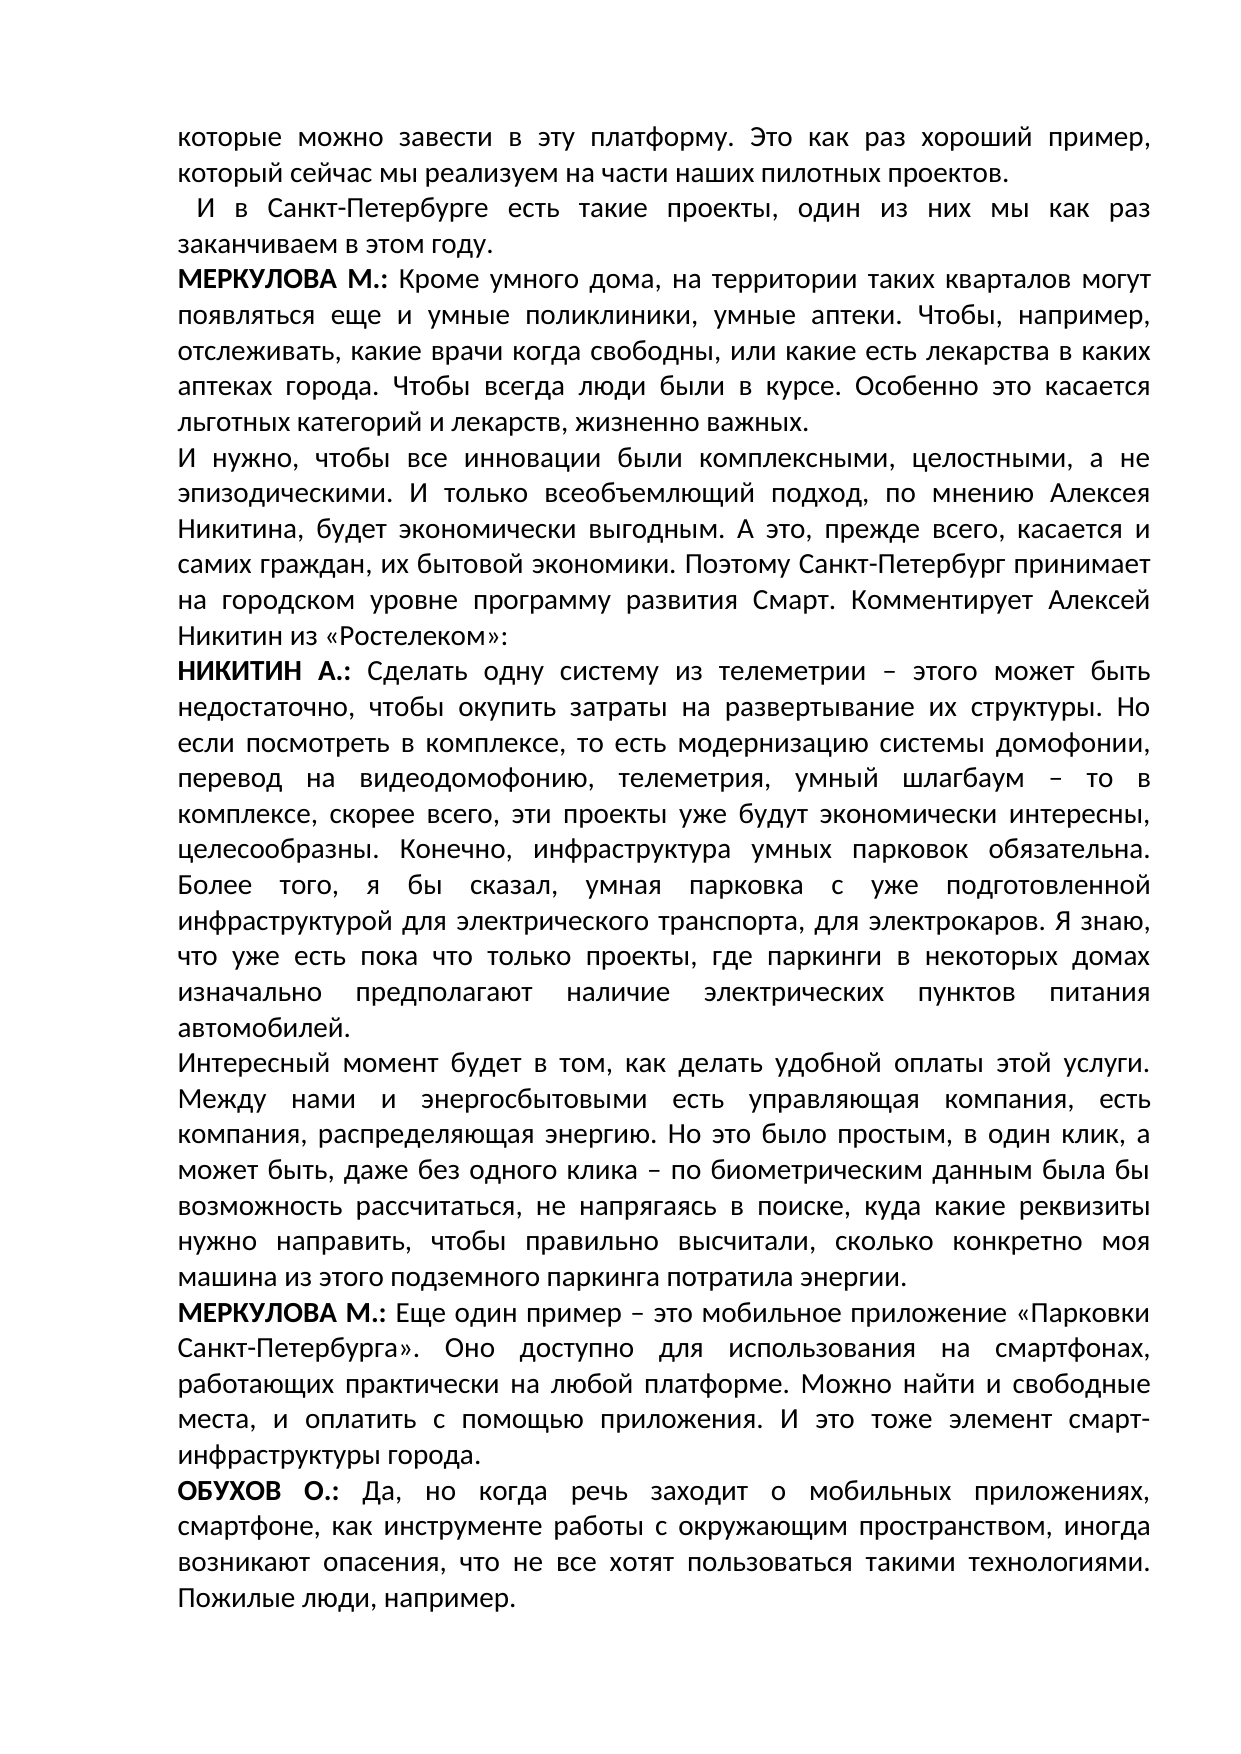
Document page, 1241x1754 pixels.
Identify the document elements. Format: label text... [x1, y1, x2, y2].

text ОБУХОВ О.: Да, но когда речь заходит о мобильных приложениях, смартфоне, как инструменте работы с окружающим пространством, иногда возникают опасения, что не все хотят пользоваться такими технологиями. Пожилые люди, например. [177, 1472, 1152, 1614]
text Интересный момент будет в том, как делать удобной оплаты этой услуги. Между нами и энергосбытовыми есть управляющая компания, есть компания, распределяющая энергию. Но это было простым, в один клик, а может быть, даже без одного клика – по биометрическим данным была бы возможность рассчитаться, не напрягаясь в поиске, куда какие реквизиты нужно направить, чтобы правильно высчитали, сколько конкретно моя машина из этого подземного паркинга потратила энергии. [177, 1044, 1152, 1294]
text И в Санкт-Петербурге есть такие проекты, один из них мы как раз заканчиваем в этом году. [177, 189, 1152, 261]
text МЕРКУЛОВА М.: Еще один пример – это мобильное приложение «Парковки Санкт-Петербурга». Оно доступно для использования на смартфонах, работающих практически на любой платформе. Можно найти и свободные места, и оплатить с помощью приложения. И это тоже элемент смарт-инфраструктуры города. [177, 1294, 1152, 1472]
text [177, 118, 1152, 189]
text НИКИТИН А.: Сделать одну систему из телеметрии – этого может быть недостаточно, чтобы окупить затраты на развертывание их структуры. Но если посмотреть в комплексе, то есть модернизацию системы домофонии, перевод на видеодомофонию, телеметрия, умный шлагбаум – то в комплексе, скорее всего, эти проекты уже будут экономически интересны, целесообразны. Конечно, инфраструктура умных парковок обязательна. Более того, я бы сказал, умная парковка с уже подготовленной инфраструктурой для электрического транспорта, для электрокаров. Я знаю, что уже есть пока что только проекты, где паркинги в некоторых домах изначально предполагают наличие электрических пунктов питания автомобилей. [177, 652, 1152, 1044]
text И нужно, чтобы все инновации были комплексными, целостными, а не эпизодическими. И только всеобъемлющий подход, по мнению Алексея Никитина, будет экономически выгодным. А это, прежде всего, касается и самих граждан, их бытовой экономики. Поэтому Санкт-Петербург принимает на городском уровне программу развития Смарт. Комментирует Алексей Никитин из «Ростелеком»: [177, 439, 1152, 652]
text МЕРКУЛОВА М.: Кроме умного дома, на территории таких кварталов могут появляться еще и умные поликлиники, умные аптеки. Чтобы, например, отслеживать, какие врачи когда свободны, или какие есть лекарства в каких аптеках города. Чтобы всегда люди были в курсе. Особенно это касается льготных категорий и лекарств, жизненно важных. [177, 261, 1152, 439]
